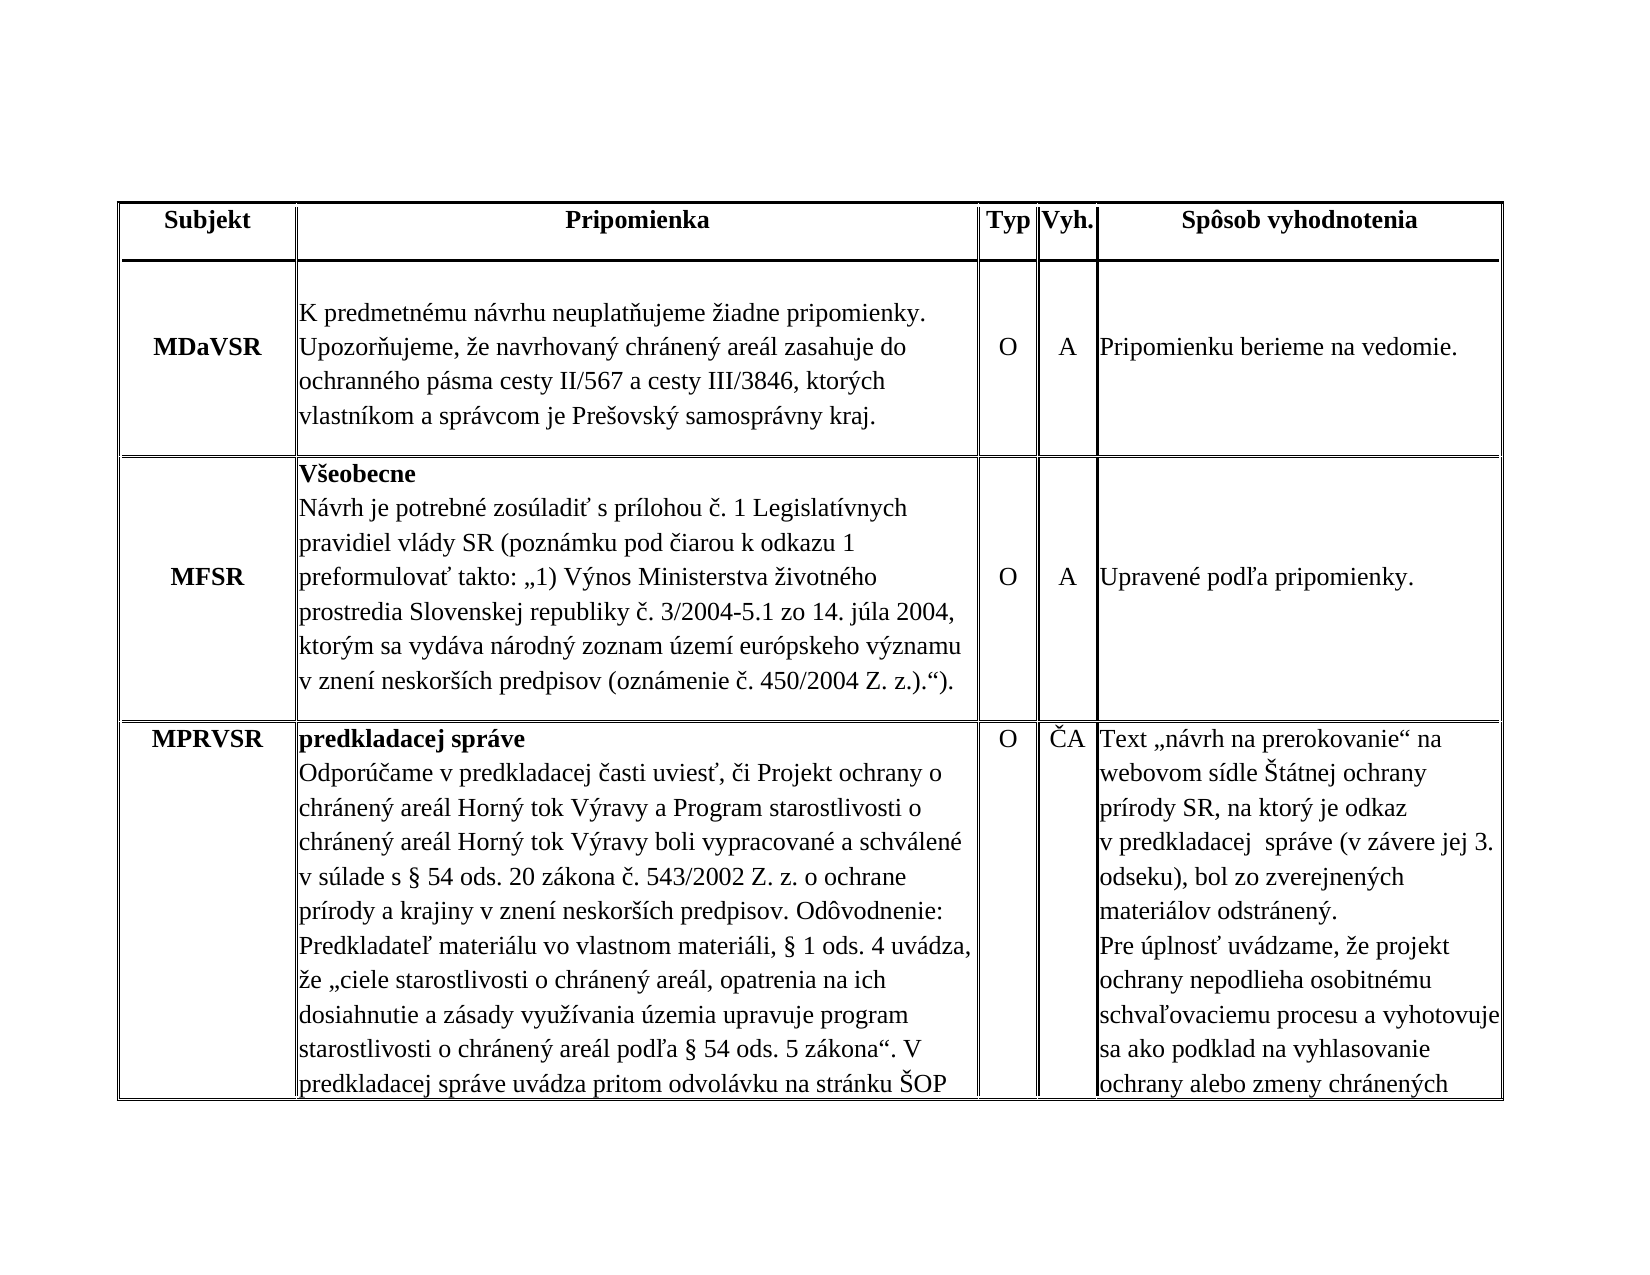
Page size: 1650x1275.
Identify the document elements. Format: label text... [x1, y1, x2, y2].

table_cell O [980, 262, 1036, 455]
table_header Typ [979, 203, 1038, 259]
table_cell O [979, 720, 1038, 1098]
table_cell A [1040, 458, 1096, 719]
table_header Vyh. [1038, 203, 1097, 259]
table_header Spôsob vyhodnotenia [1097, 204, 1501, 259]
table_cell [1097, 720, 1501, 1098]
table_cell O [980, 458, 1036, 719]
table_cell Upravené podľa pripomienky. [1097, 455, 1502, 719]
table_cell Pripomienku berieme na vedomie. [1099, 259, 1501, 455]
table_header Pripomienka [296, 204, 978, 259]
table_cell Všeobecne Návrh je potrebné zosúladiť s prílohou č. 1 Legislatívnych pravidiel vlády SR (poznámku pod čiarou k odkazu 1 preformulovať takto: „1) Výnos Ministerstva životného prostredia Slovenskej republiky č. 3/2004-5.1 zo 14. júla 2004, ktorým sa vydáva národný zoznam území európskeho významu v znení neskorších predpisov (oznámenie č. 450/2004 Z. z.).“). [298, 458, 977, 719]
table_cell MFSR [118, 455, 296, 719]
table_cell K predmetnému návrhu neuplatňujeme žiadne pripomienky. Upozorňujeme, že navrhovaný chránený areál zasahuje do ochranného pásma cesty II/567 a cesty III/3846, ktorých vlastníkom a správcom je Prešovský samosprávny kraj. [298, 262, 977, 455]
table_cell MPRVSR [120, 720, 296, 1098]
table_header Subjekt [120, 204, 296, 259]
table_cell MDaVSR [120, 259, 295, 455]
table_cell A [1040, 262, 1096, 455]
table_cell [296, 723, 978, 1098]
table_cell ČA [1038, 723, 1097, 1098]
